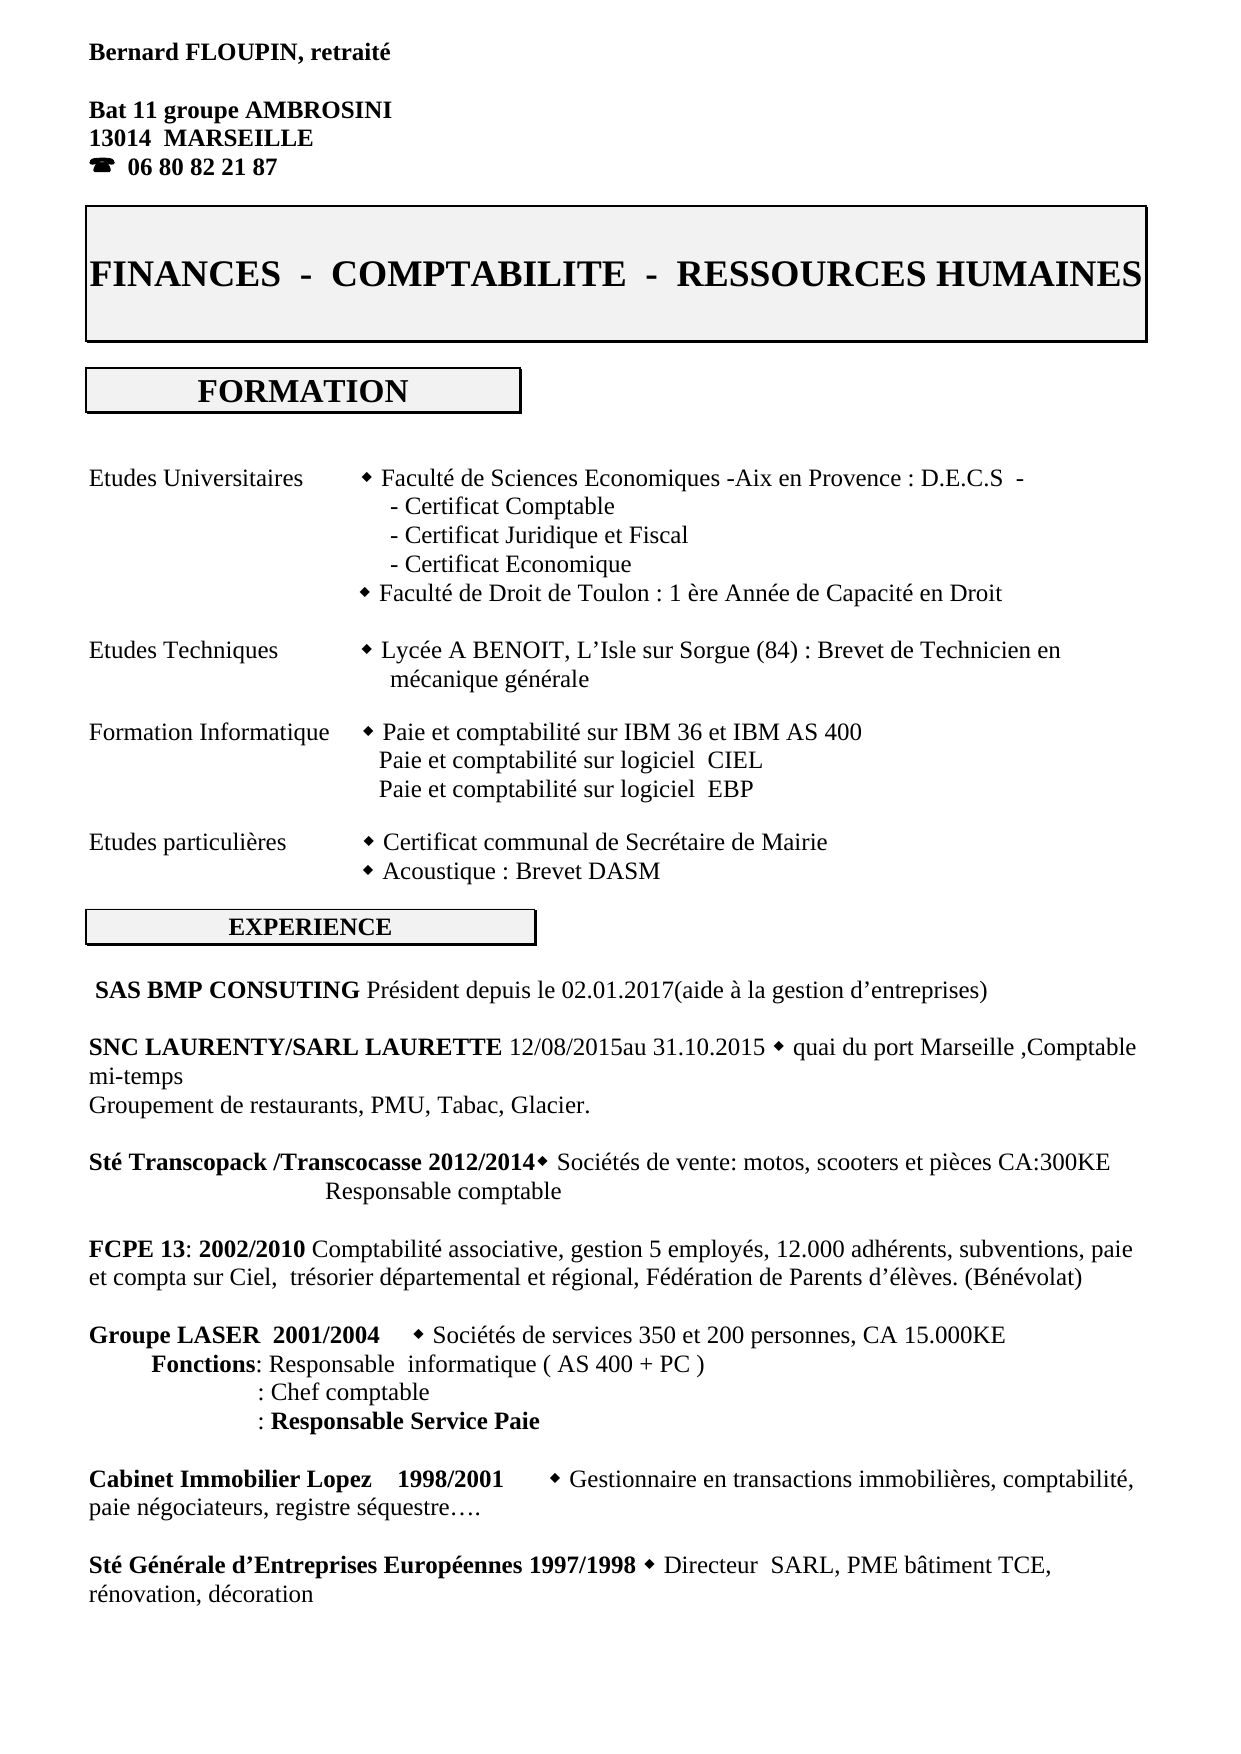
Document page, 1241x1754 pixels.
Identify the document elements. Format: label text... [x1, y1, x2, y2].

text 06 80 82 21 87 [89, 152, 1152, 181]
text - Certificat Economique [89, 549, 1152, 578]
text Groupe LASER 2001/2004 Sociétés de services 350 et 200 personnes, CA 15.000KE [89, 1320, 1152, 1349]
text Acoustique : Brevet DASM [89, 856, 1152, 884]
text Bernard FLOUPIN, retraité [89, 37, 1152, 66]
text Groupement de restaurants, PMU, Tabac, Glacier. [89, 1090, 1152, 1119]
text - Certificat Juridique et Fiscal [89, 520, 1152, 549]
text EXPERIENCE [87, 910, 534, 943]
text FCPE 13: 2002/2010 Comptabilité associative, gestion 5 employés, 12.000 adhérents, subventions, paie et compta sur Ciel, trésorier départemental et régional, Fédération de Parents d’élèves. (Bénévolat) [89, 1234, 1152, 1291]
text Fonctions: Responsable informatique ( AS 400 + PC ) [89, 1349, 1152, 1377]
text Formation Informatique Paie et comptabilité sur IBM 36 et IBM AS 400 [89, 717, 1152, 745]
text Etudes Universitaires Faculté de Sciences Economiques -Aix en Provence : D.E.C.S - [89, 463, 1152, 491]
text FORMATION [87, 369, 519, 411]
text - Certificat Comptable [89, 491, 1152, 520]
text Paie et comptabilité sur logiciel EBP [89, 774, 1152, 803]
text : Responsable Service Paie [89, 1406, 1152, 1435]
text Bat 11 groupe AMBROSINI [89, 95, 1152, 123]
text Sté Générale d’Entreprises Européennes 1997/1998 Directeur SARL, PME bâtiment TCE, rénovation, décoration [89, 1550, 1152, 1607]
text Cabinet Immobilier Lopez 1998/2001 Gestionnaire en transactions immobilières, comptabilité, paie négociateurs, registre séquestre…. [89, 1464, 1152, 1521]
text Sté Transcopack /Transcocasse 2012/2014 Sociétés de vente: motos, scooters et pièces CA:300KE Responsable comptable [89, 1147, 1152, 1205]
text Etudes Techniques Lycée A BENOIT, L’Isle sur Sorgue (84) : Brevet de Technicien en mécanique générale [89, 635, 1152, 693]
text Etudes particulières Certificat communal de Secrétaire de Mairie [89, 827, 1152, 856]
text FINANCES - COMPTABILITE - RESSOURCES HUMAINES [87, 248, 1145, 291]
text SNC LAURENTY/SARL LAURETTE 12/08/2015au 31.10.2015 quai du port Marseille ,Comptable mi-temps [89, 1032, 1152, 1090]
text : Chef comptable [89, 1377, 1152, 1406]
text SAS BMP CONSUTING Président depuis le 02.01.2017(aide à la gestion d’entreprises) [89, 975, 1152, 1004]
text 13014 MARSEILLE [89, 123, 1152, 152]
text Faculté de Droit de Toulon : 1 ère Année de Capacité en Droit [89, 578, 1152, 606]
text Paie et comptabilité sur logiciel CIEL [89, 745, 1152, 774]
